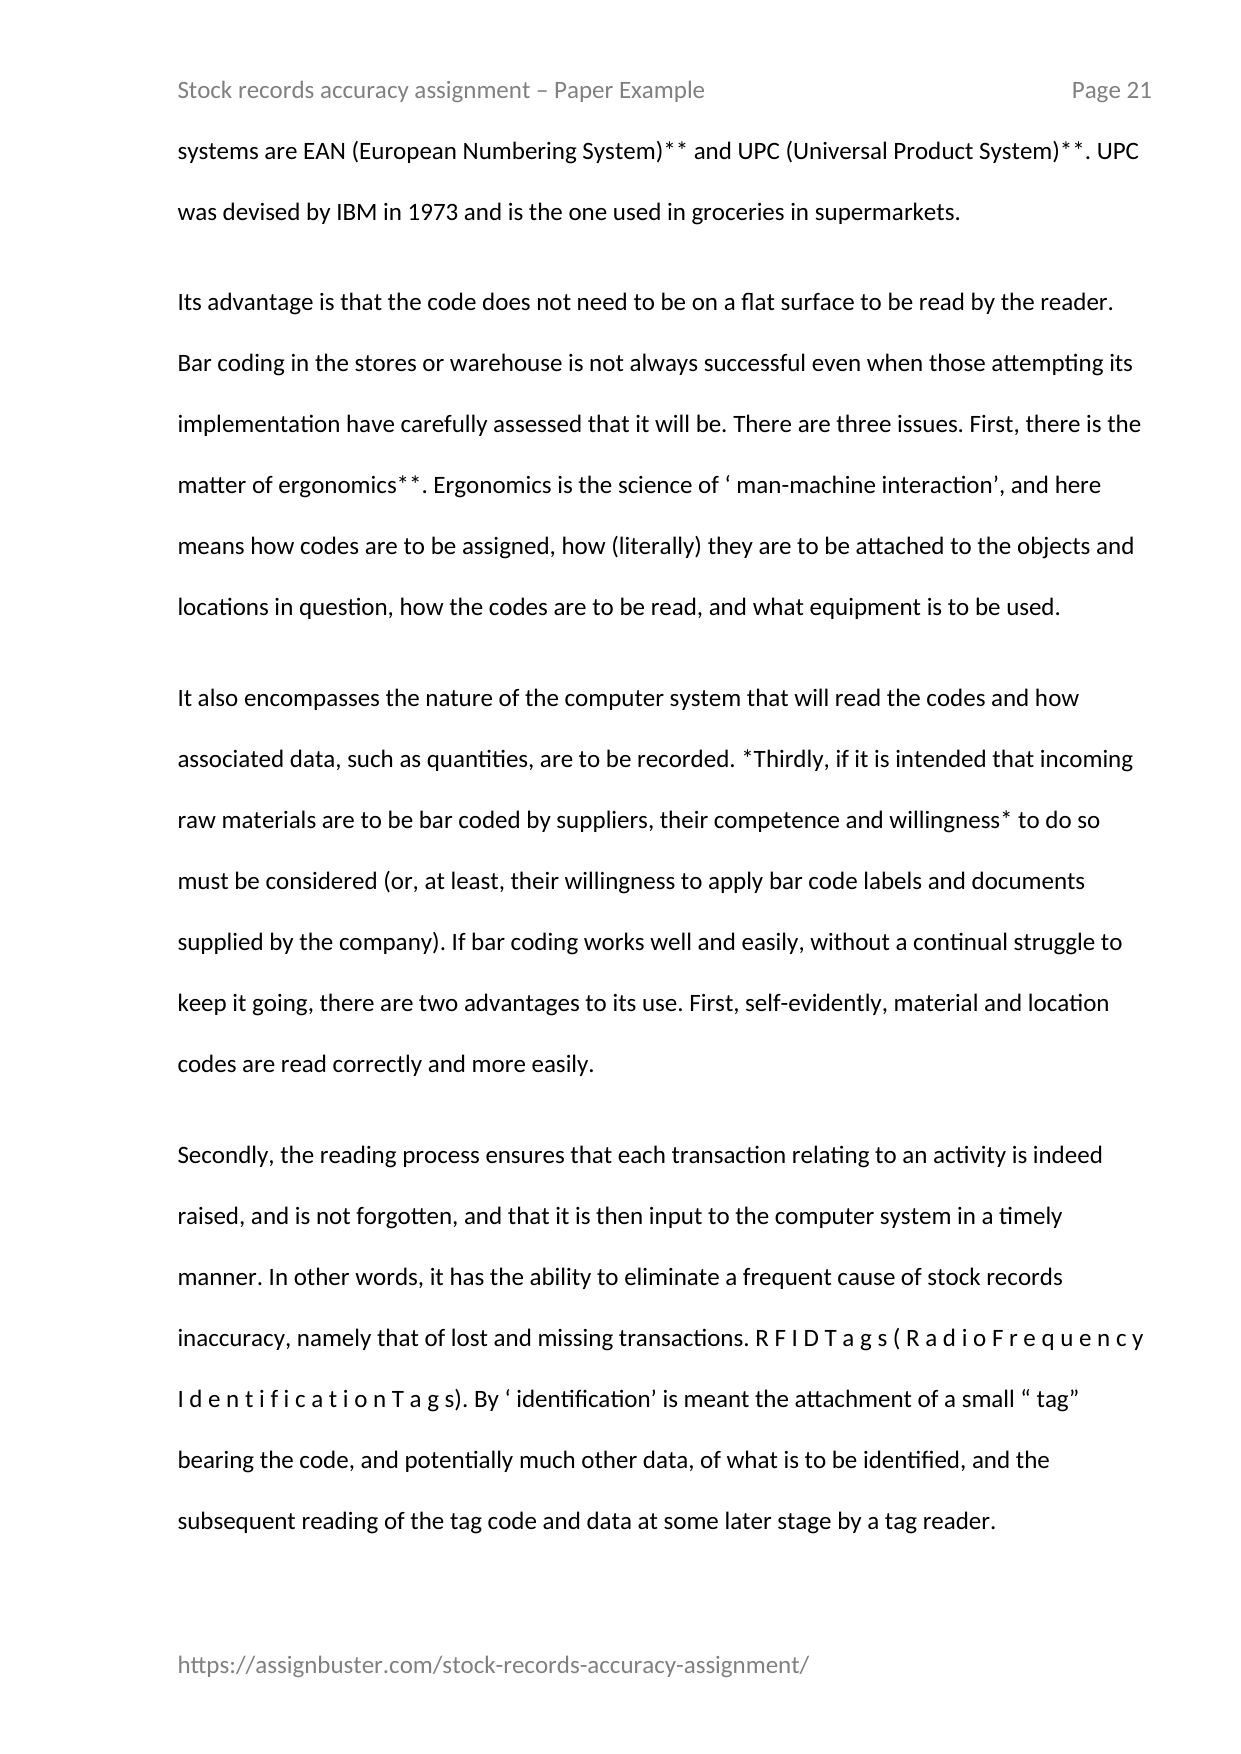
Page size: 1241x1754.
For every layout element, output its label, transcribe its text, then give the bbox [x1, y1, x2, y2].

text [177, 135, 1152, 226]
text Its advantage is that the code does not need to be on a flat surface to be read by the reader. Bar coding in the stores or warehouse is not always successful even when those attempting its implementation have carefully assessed that it will be. There are three issues. First, there is the matter of ergonomics**. Ergonomics is the science of ‘ man-machine interaction’, and here means how codes are to be assigned, how (literally) they are to be attached to the objects and locations in question, how the codes are to be read, and what equipment is to be used. [177, 286, 1152, 622]
text It also encompasses the nature of the computer system that will read the codes and how associated data, such as quantities, are to be recorded. *Thirdly, if it is intended that incoming raw materials are to be bar coded by suppliers, their competence and willingness* to do so must be considered (or, at least, their willingness to apply bar code labels and documents supplied by the company). If bar coding works well and easily, without a continual struggle to keep it going, there are two advantages to its use. First, self-evidently, material and location codes are read correctly and more easily. [177, 682, 1152, 1079]
text Secondly, the reading process ensures that each transaction relating to an activity is indeed raised, and is not forgotten, and that it is then input to the computer system in a timely manner. In other words, it has the ability to eliminate a frequent cause of stock records inaccuracy, namely that of lost and missing transactions. R F I D T a g s ( R a d i o F r e q u e n c y I d e n t i f i c a t i o n T a g s). By ‘ identification’ is meant the attachment of a small “ tag” bearing the code, and potentially much other data, of what is to be identified, and the subsequent reading of the tag code and data at some later stage by a tag reader. [177, 1139, 1152, 1536]
